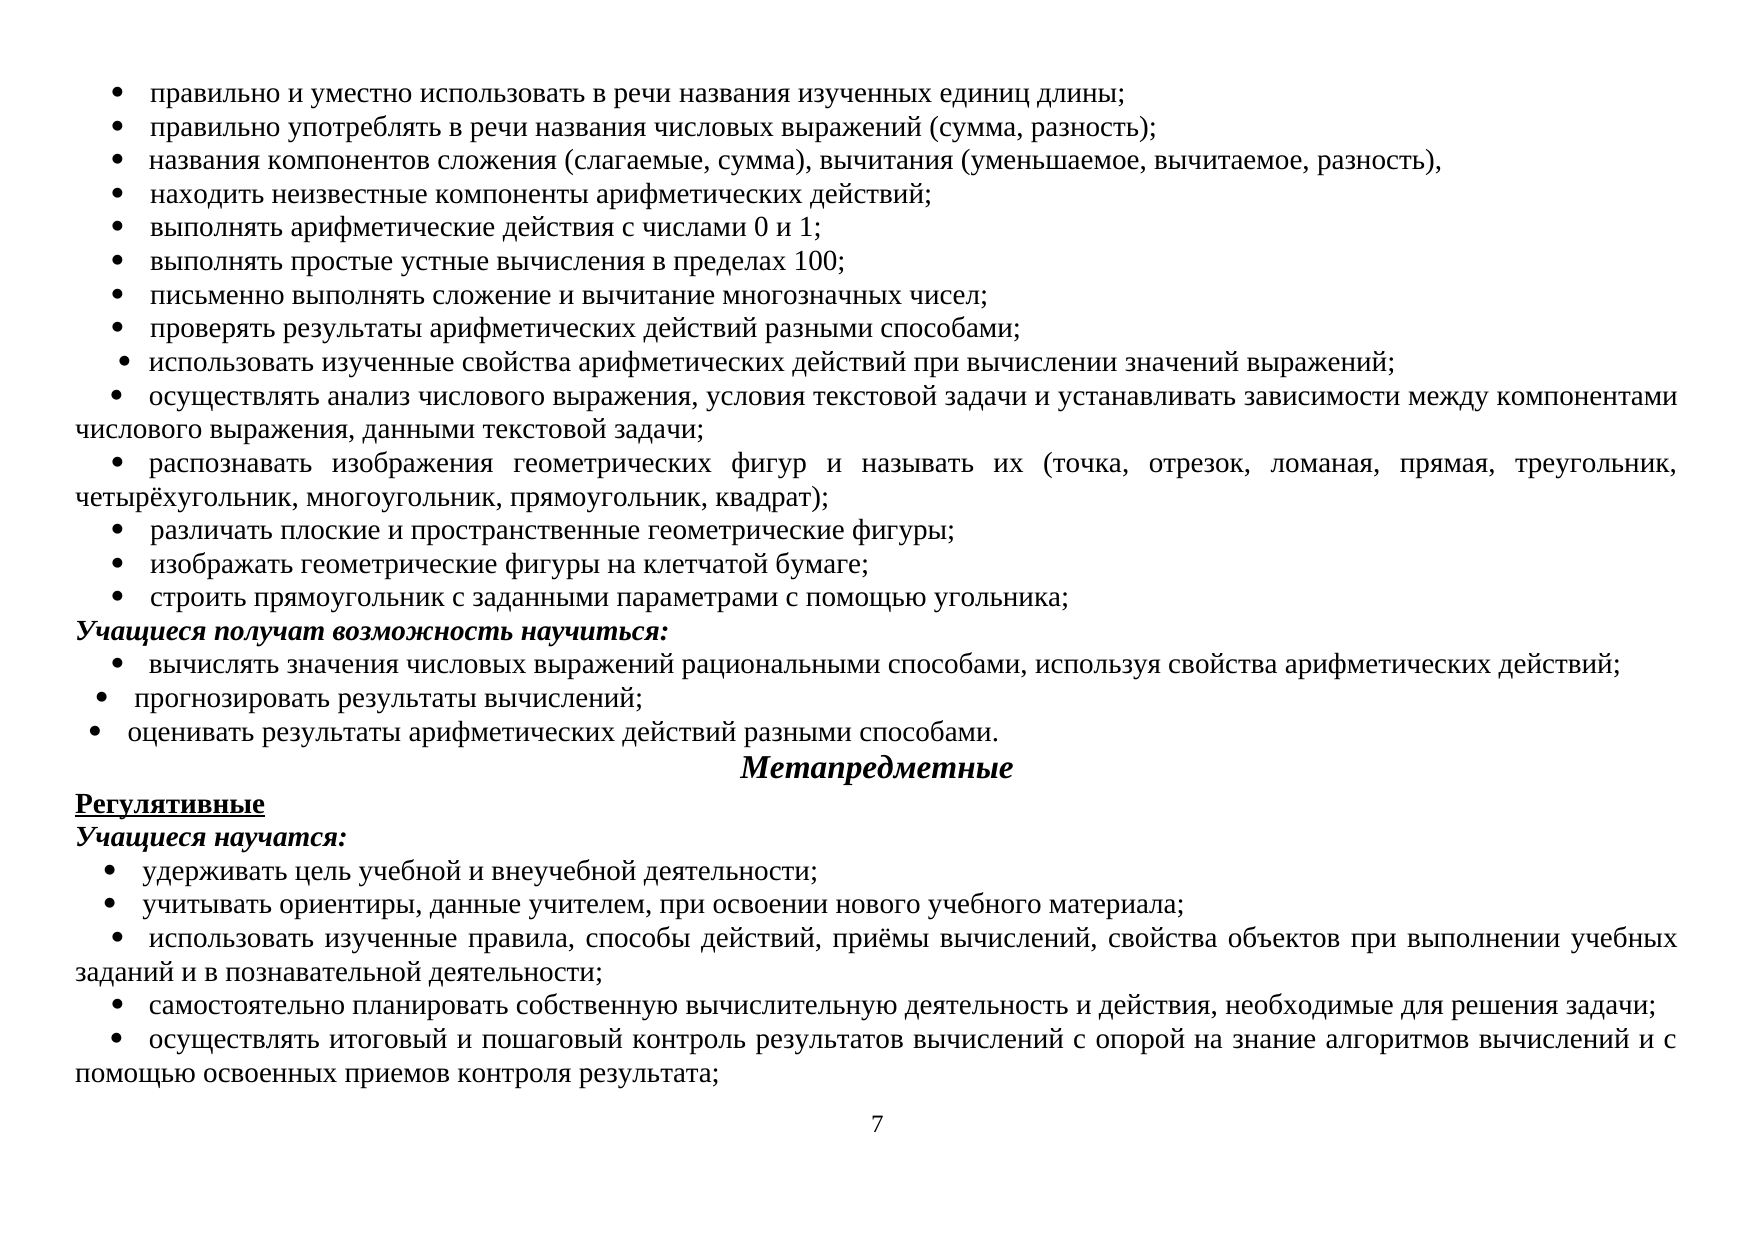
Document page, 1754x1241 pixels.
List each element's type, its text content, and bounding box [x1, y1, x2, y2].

list прогнозировать результаты вычислений; [97, 680, 1679, 714]
list строить прямоугольник с заданными параметрами с помощью угольника; [112, 579, 1679, 613]
list распознавать изображения геометрических фигур и называть их (точка, отрезок, ломаная, прямая, треугольник, четырёхугольник, многоугольник, прямоугольник, квадрат); [75, 445, 1679, 512]
list оценивать результаты арифметических действий разными способами. [90, 714, 1679, 748]
list самостоятельно планировать собственную вычислительную деятельность и действия, необходимые для решения задачи; [75, 987, 1679, 1021]
text Учащиеся научатся: [75, 819, 1679, 853]
list различать плоские и пространственные геометрические фигуры; [112, 512, 1679, 546]
list осуществлять анализ числового выражения, условия текстовой задачи и устанавливать зависимости между компонентами числового выражения, данными текстовой задачи; [75, 378, 1679, 445]
list вычислять значения числовых выражений рациональными способами, используя свойства арифметических действий; [75, 647, 1679, 680]
list названия компонентов сложения (слагаемые, сумма), вычитания (уменьшаемое, вычитаемое, разность), [75, 142, 1679, 176]
list правильно употреблять в речи названия числовых выражений (сумма, разность); [112, 109, 1679, 142]
text Метапредметные [75, 748, 1679, 786]
list выполнять арифметические действия с числами 0 и 1; [112, 209, 1679, 243]
text Регулятивные [75, 786, 1679, 819]
list учитывать ориентиры, данные учителем, при освоении нового учебного материала; [104, 887, 1679, 920]
list использовать изученные свойства арифметических действий при вычислении значений выражений; [75, 344, 1679, 378]
list находить неизвестные компоненты арифметических действий; [112, 176, 1679, 209]
list правильно и уместно использовать в речи названия изученных единиц длины; [112, 75, 1679, 109]
list осуществлять итоговый и пошаговый контроль результатов вычислений с опорой на знание алгоритмов вычислений и с помощью освоенных приемов контроля результата; [75, 1021, 1679, 1088]
list использовать изученные правила, способы действий, приёмы вычислений, свойства объектов при выполнении учебных заданий и в познавательной деятельности; [75, 920, 1679, 987]
list удерживать цель учебной и внеучебной деятельности; [104, 853, 1679, 887]
list проверять результаты арифметических действий разными способами; [112, 311, 1679, 344]
list изображать геометрические фигуры на клетчатой бумаге; [112, 546, 1679, 579]
list выполнять простые устные вычисления в пределах 100; [112, 243, 1679, 277]
text Учащиеся получат возможность научиться: [75, 613, 1679, 647]
list письменно выполнять сложение и вычитание многозначных чисел; [112, 277, 1679, 311]
